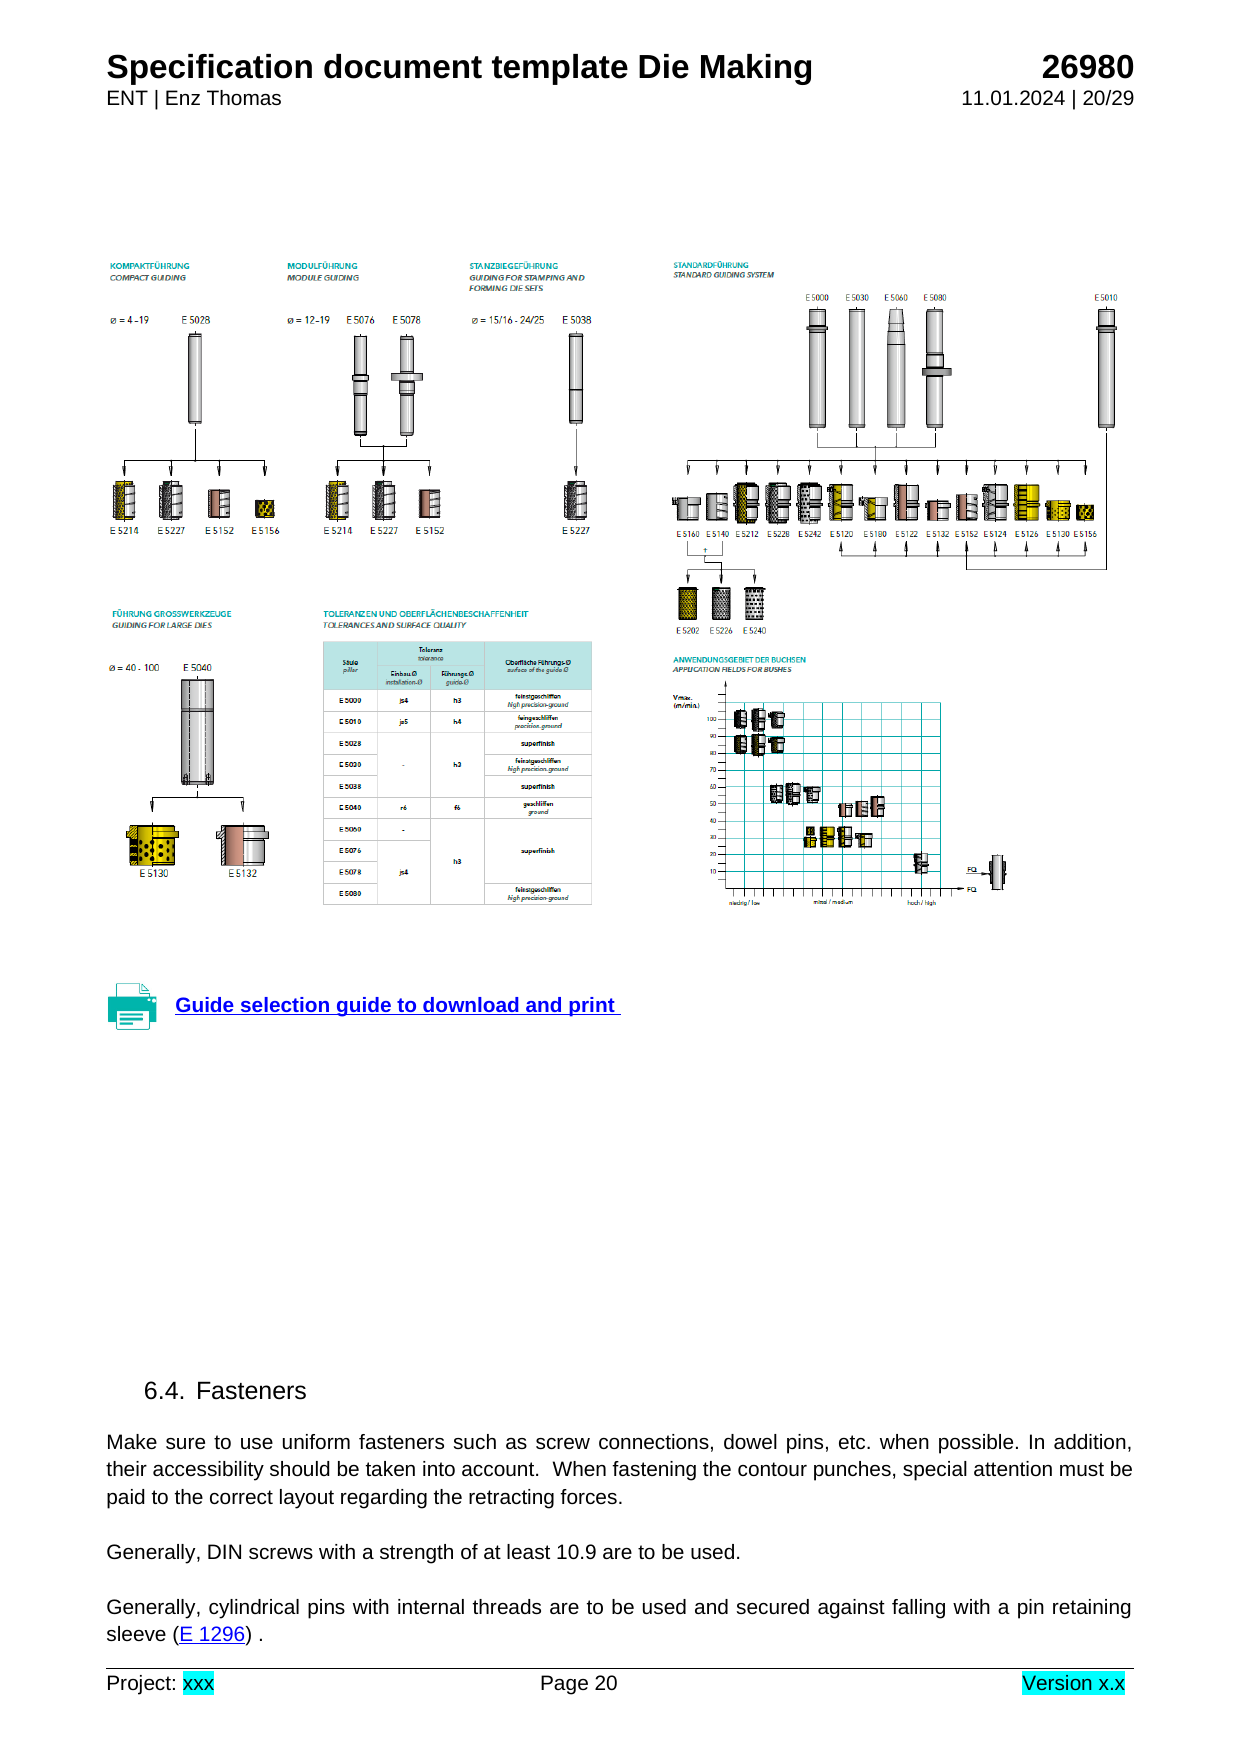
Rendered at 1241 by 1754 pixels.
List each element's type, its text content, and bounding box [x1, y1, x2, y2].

subtitle Fasteners [144, 1376, 1134, 1404]
text Make sure to use uniform fasteners such as screw connections, dowel pins, etc. when possible. In addition, their accessibility should be taken into account. When fastening the contour punches, special attention must be paid to the correct layout regarding the retracting forces. [106, 1429, 1134, 1508]
picture [670, 257, 1128, 908]
text Generally, DIN screws with a strength of at least 10.9 are to be used. [106, 1539, 1134, 1563]
picture [106, 257, 595, 908]
picture [106, 981, 156, 1029]
text Generally, cylindrical pins with internal threads are to be used and secured against falling with a pin retaining sleeve (E 1296) . [106, 1594, 1134, 1646]
text Guide selection guide to download and print [156, 993, 1134, 1017]
